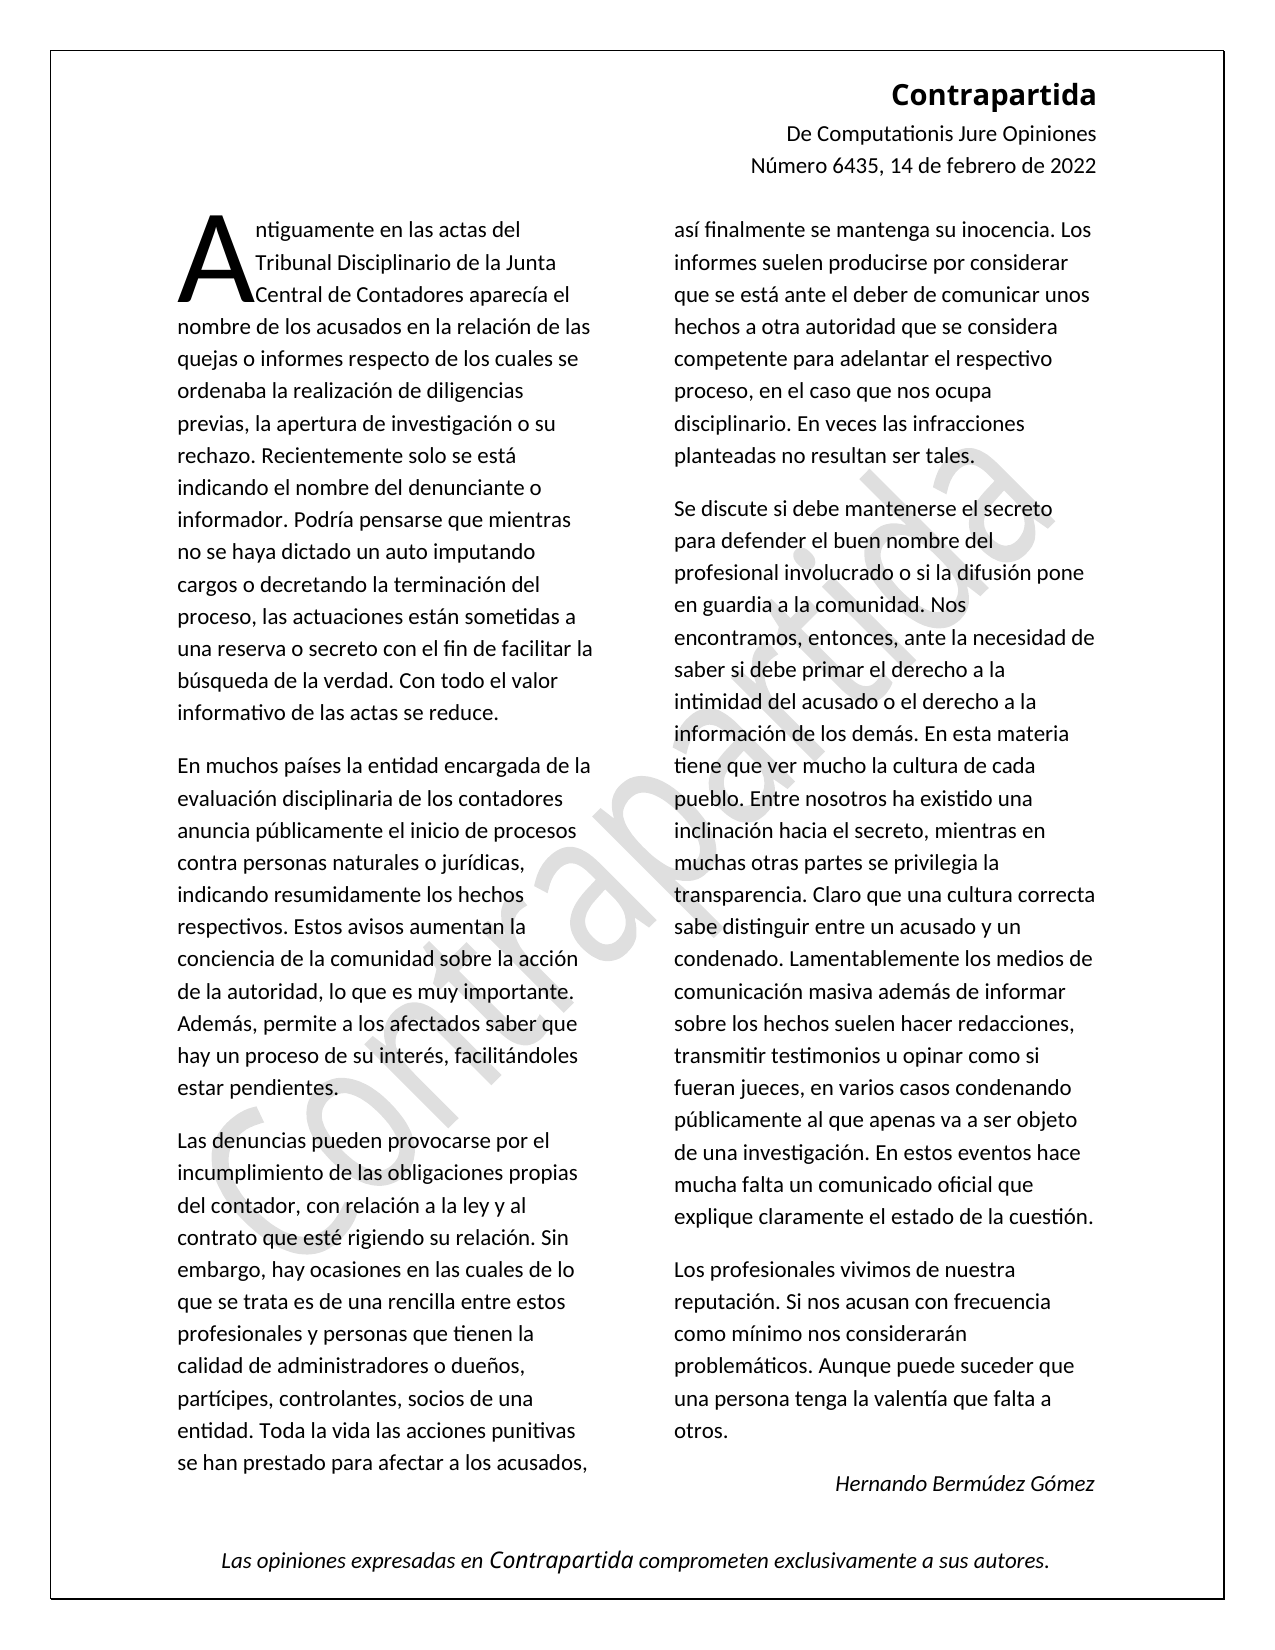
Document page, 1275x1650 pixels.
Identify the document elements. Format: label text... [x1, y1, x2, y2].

text En muchos países la entidad encargada de la evaluación disciplinaria de los contadores anuncia públicamente el inicio de procesos contra personas naturales o jurídicas, indicando resumidamente los hechos respectivos. Estos avisos aumentan la conciencia de la comunidad sobre la acción de la autoridad, lo que es muy importante. Además, permite a los afectados saber que hay un proceso de su interés, facilitándoles estar pendientes. [177, 751, 600, 1101]
text Se discute si debe mantenerse el secreto para defender el buen nombre del profesional involucrado o si la difusión pone en guardia a la comunidad. Nos encontramos, entonces, ante la necesidad de saber si debe primar el derecho a la intimidad del acusado o el derecho a la información de los demás. En esta materia tiene que ver mucho la cultura de cada pueblo. Entre nosotros ha existido una inclinación hacia el secreto, mientras en muchas otras partes se privilegia la transparencia. Claro que una cultura correcta sabe distinguir entre un acusado y un condenado. Lamentablemente los medios de comunicación masiva además de informar sobre los hechos suelen hacer redacciones, transmitir testimonios u opinar como si fueran jueces, en varios casos condenando públicamente al que apenas va a ser objeto de una investigación. En estos eventos hace mucha falta un comunicado oficial que explique claramente el estado de la cuestión. [674, 494, 1097, 1230]
text Las denuncias pueden provocarse por el incumplimiento de las obligaciones propias del contador, con relación a la ley y al contrato que esté rigiendo su relación. Sin embargo, hay ocasiones en las cuales de lo que se trata es de una rencilla entre estos profesionales y personas que tienen la calidad de administradores o dueños, partícipes, controlantes, socios de una entidad. Toda la vida las acciones punitivas se han prestado para afectar a los acusados, así finalmente se mantenga su inocencia. Los informes suelen producirse por considerar que se está ante el deber de comunicar unos hechos a otra autoridad que se considera competente para adelantar el respectivo proceso, en el caso que nos ocupa disciplinario. En veces las infracciones planteadas no resultan ser tales. [674, 216, 1097, 469]
text Las denuncias pueden provocarse por el incumplimiento de las obligaciones propias del contador, con relación a la ley y al contrato que esté rigiendo su relación. Sin embargo, hay ocasiones en las cuales de lo que se trata es de una rencilla entre estos profesionales y personas que tienen la calidad de administradores o dueños, partícipes, controlantes, socios de una entidad. Toda la vida las acciones punitivas se han prestado para afectar a los acusados, así finalmente se mantenga su inocencia. Los informes suelen producirse por considerar que se está ante el deber de comunicar unos hechos a otra autoridad que se considera competente para adelantar el respectivo proceso, en el caso que nos ocupa disciplinario. En veces las infracciones planteadas no resultan ser tales. [177, 1126, 600, 1476]
text Los profesionales vivimos de nuestra reputación. Si nos acusan con frecuencia como mínimo nos considerarán problemáticos. Aunque puede suceder que una persona tenga la valentía que falta a otros. [674, 1255, 1097, 1444]
text ntiguamente en las actas del Tribunal Disciplinario de la Junta Central de Contadores aparecía el nombre de los acusados en la relación de las quejas o informes respecto de los cuales se ordenaba la realización de diligencias previas, la apertura de investigación o su rechazo. Recientemente solo se está indicando el nombre del denunciante o informador. Podría pensarse que mientras no se haya dictado un auto imputando cargos o decretando la terminación del proceso, las actuaciones están sometidas a una reserva o secreto con el fin de facilitar la búsqueda de la verdad. Con todo el valor informativo de las actas se reduce. [177, 216, 600, 726]
text Hernando Bermúdez Gómez [674, 1469, 1097, 1497]
